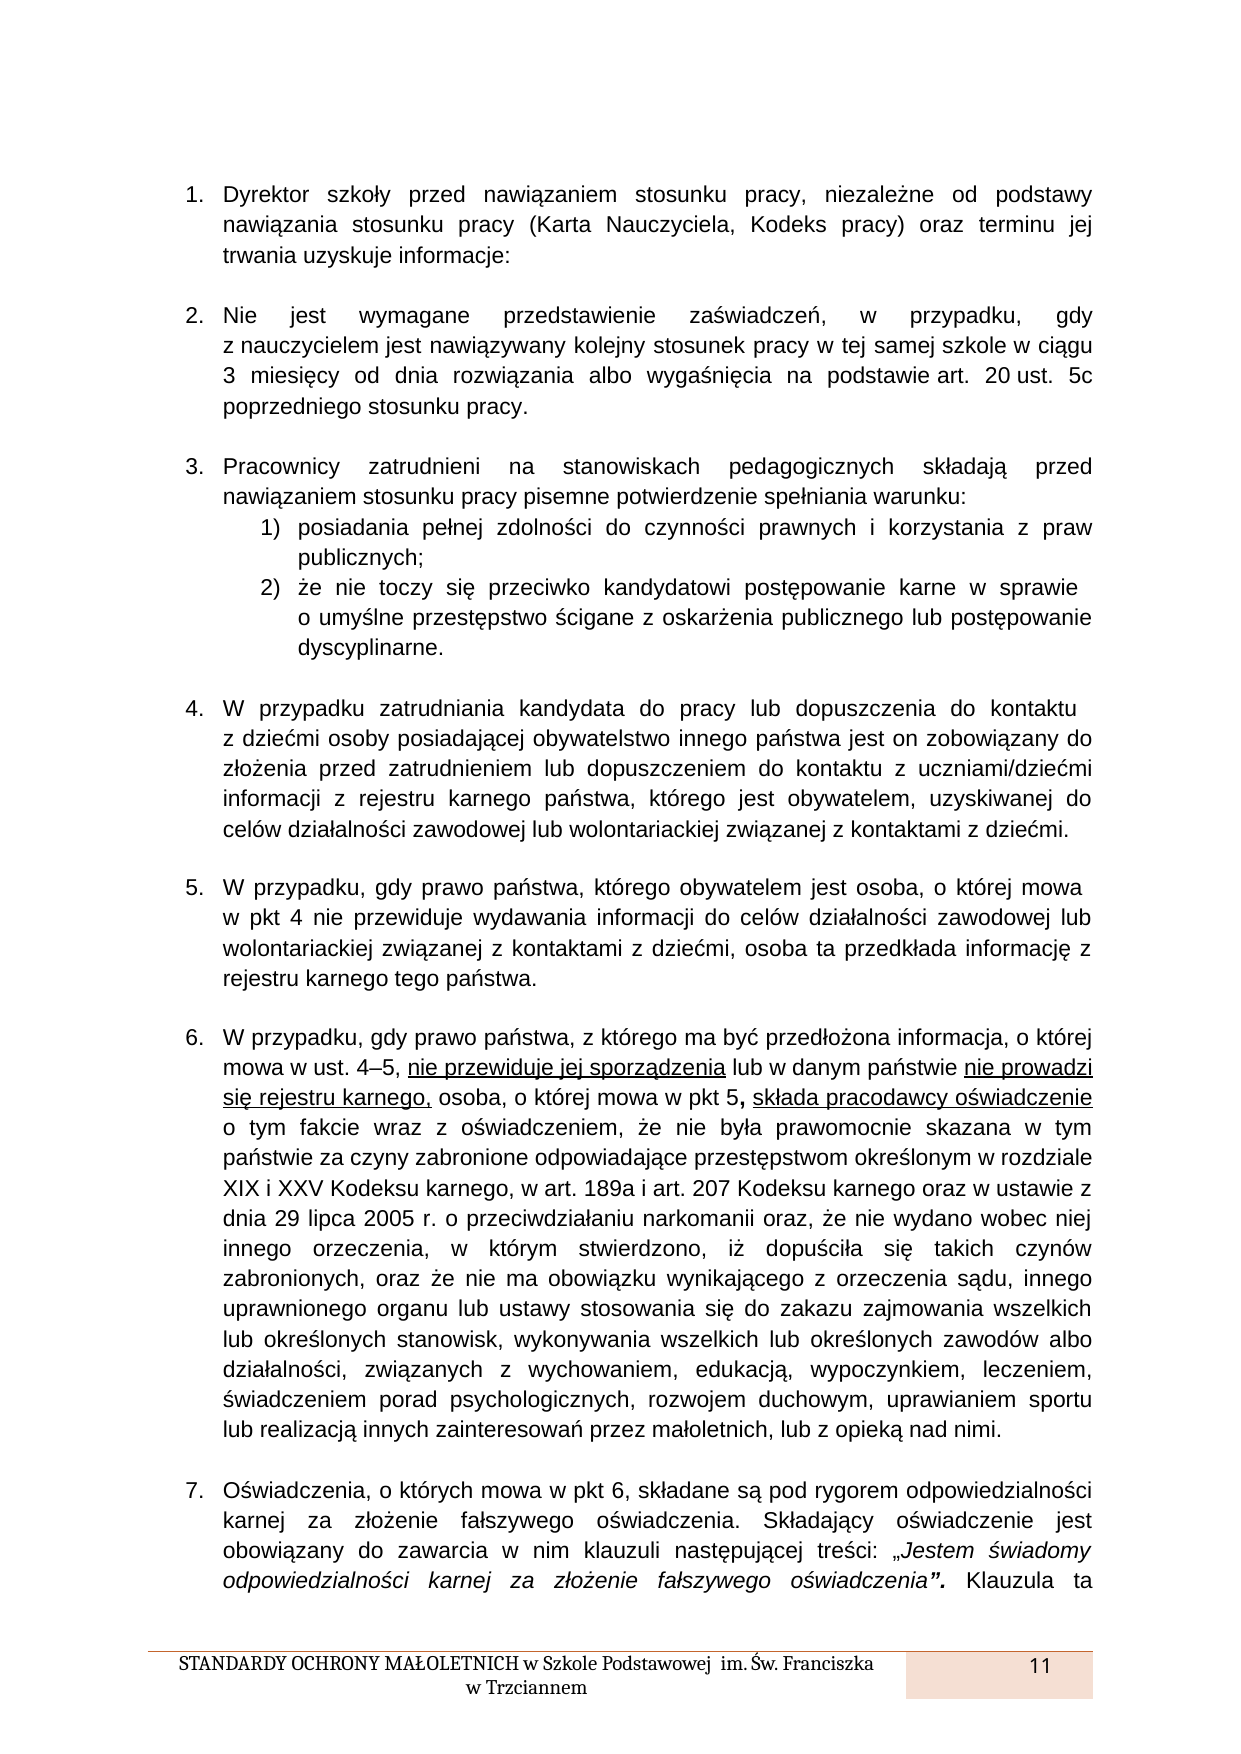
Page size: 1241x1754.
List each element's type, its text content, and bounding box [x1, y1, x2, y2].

list że nie toczy się przeciwko kandydatowi postępowanie karne w sprawie o umyślne przestępstwo ścigane z oskarżenia publicznego lub postępowanie dyscyplinarne. [260, 574, 1093, 661]
list W przypadku, gdy prawo państwa, którego obywatelem jest osoba, o której mowa w pkt 4 nie przewiduje wydawania informacji do celów działalności zawodowej lub wolontariackiej związanej z kontaktami z dziećmi, osoba ta przedkłada informację z rejestru karnego tego państwa. [185, 874, 1093, 991]
list W przypadku, gdy prawo państwa, z którego ma być przedłożona informacja, o której mowa w ust. 4–5, nie przewiduje jej sporządzenia lub w danym państwie nie prowadzi się rejestru karnego, osoba, o której mowa w pkt 5, składa pracodawcy oświadczenie o tym fakcie wraz z oświadczeniem, że nie była prawomocnie skazana w tym państwie za czyny zabronione odpowiadające przestępstwom określonym w rozdziale XIX i XXV Kodeksu karnego, w art. 189a i art. 207 Kodeksu karnego oraz w ustawie z dnia 29 lipca 2005 r. o przeciwdziałaniu narkomanii oraz, że nie wydano wobec niej innego orzeczenia, w którym stwierdzono, iż dopuściła się takich czynów zabronionych, oraz że nie ma obowiązku wynikającego z orzeczenia sądu, innego uprawnionego organu lub ustawy stosowania się do zakazu zajmowania wszelkich lub określonych stanowisk, wykonywania wszelkich lub określonych zawodów albo działalności, związanych z wychowaniem, edukacją, wypoczynkiem, leczeniem, świadczeniem porad psychologicznych, rozwojem duchowym, uprawianiem sportu lub realizacją innych zainteresowań przez małoletnich, lub z opieką nad nimi. [185, 1023, 1093, 1442]
list Pracownicy zatrudnieni na stanowiskach pedagogicznych składają przed nawiązaniem stosunku pracy pisemne potwierdzenie spełniania warunku: [185, 453, 1093, 509]
list posiadania pełnej zdolności do czynności prawnych i korzystania z praw publicznych; [260, 513, 1093, 570]
list Nie jest wymagane przedstawienie zaświadczeń, w przypadku, gdy z nauczycielem jest nawiązywany kolejny stosunek pracy w tej samej szkole w ciągu 3 miesięcy od dnia rozwiązania albo wygaśnięcia na podstawie art. 20 ust. 5c poprzedniego stosunku pracy. [185, 302, 1093, 419]
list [185, 1477, 1093, 1593]
list Dyrektor szkoły przed nawiązaniem stosunku pracy, niezależne od podstawy nawiązania stosunku pracy (Karta Nauczyciela, Kodeks pracy) oraz terminu jej trwania uzyskuje informacje: [185, 181, 1093, 268]
list W przypadku zatrudniania kandydata do pracy lub dopuszczenia do kontaktu z dziećmi osoby posiadającej obywatelstwo innego państwa jest on zobowiązany do złożenia przed zatrudnieniem lub dopuszczeniem do kontaktu z uczniami/dziećmi informacji z rejestru karnego państwa, którego jest obywatelem, uzyskiwanej do celów działalności zawodowej lub wolontariackiej związanej z kontaktami z dziećmi. [185, 695, 1093, 842]
